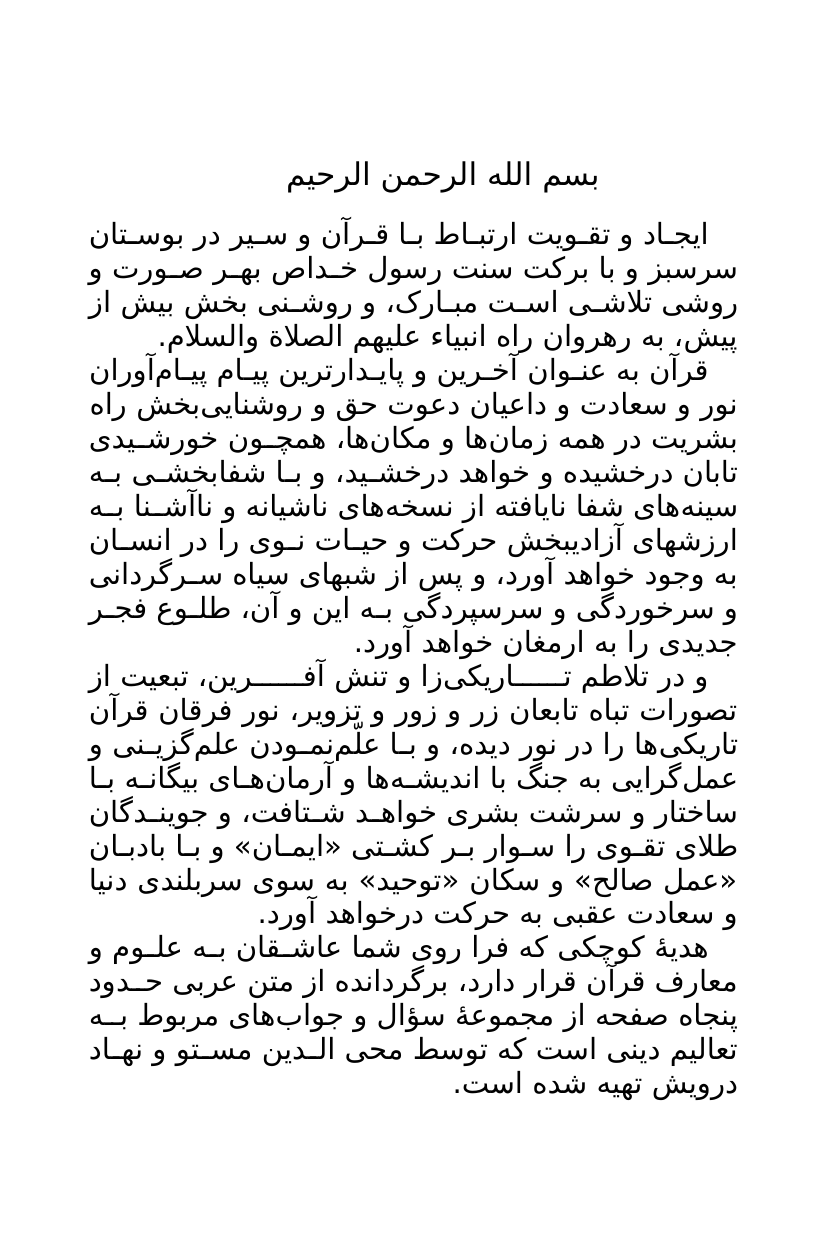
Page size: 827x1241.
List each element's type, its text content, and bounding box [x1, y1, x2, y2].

text ایجاد و تقویت ارتباط با قرآن و سیر در بوستان سرسبز و با برکت سنت رسول خداص بهر صورت و روشی تلاشی است مبارک، و روشنی بخش بیش از پیش، به رهروان راه انبیاء علیهم الصلاة والسلام. [89, 218, 738, 353]
text هدیۀ کوچکی که فرا روی شما عاشقان به علوم و معارف قرآن قرار دارد، برگردانده از متن عربی حدود پنجاه صفحه از مجموعۀ سؤال و جواب‌های مربوط به تعالیم دینی است که توسط محی الدین مستو و نهاد درویش تهیه شده است. [89, 931, 738, 1101]
text قرآن به عنوان آخرین و پایدارترین پیام پیام‌آوران نور و سعادت و داعیان دعوت حق و روشنایی‌بخش راه بشریت در همه زمان‌ها و مکان‌ها، همچون خورشیدی تابان درخشیده و خواهد درخشید، و با شفابخشی به سینه‌های شفا نایافته از نسخه‌های ناشیانه و ناآشنا به ارزشهای آزادیبخش حرکت و حیات نوی را در انسان به وجود خواهد آورد، و پس از شبهای سیاه سرگردانی و سرخوردگی و سرسپردگی به این و آن، طلوع فجر جدیدی را به ارمغان خواهد آورد. [89, 353, 738, 659]
text و در تلاطم تاریکی‌زا و تنش آفرین، تبعیت از تصورات تباه تابعان زر و زور و تزویر، نور فرقان قرآن تاریکی‌ها را در نور دیده، و با علّم‌نمودن علم‌گزینی و عمل‌گرایی به جنگ با اندیشه‌ها و آرمان‌های بیگانه با ساختار و سرشت بشری خواهد شتافت، و جویندگان طلای تقوی را سوار بر کشتی «ایمان» و با بادبان «عمل صالح» و سکان «توحید» به سوی سربلندی دنیا و سعادت عقبی به حرکت درخواهد آورد. [89, 659, 738, 931]
text بسم الله الرحمن الرحیم [148, 156, 738, 193]
